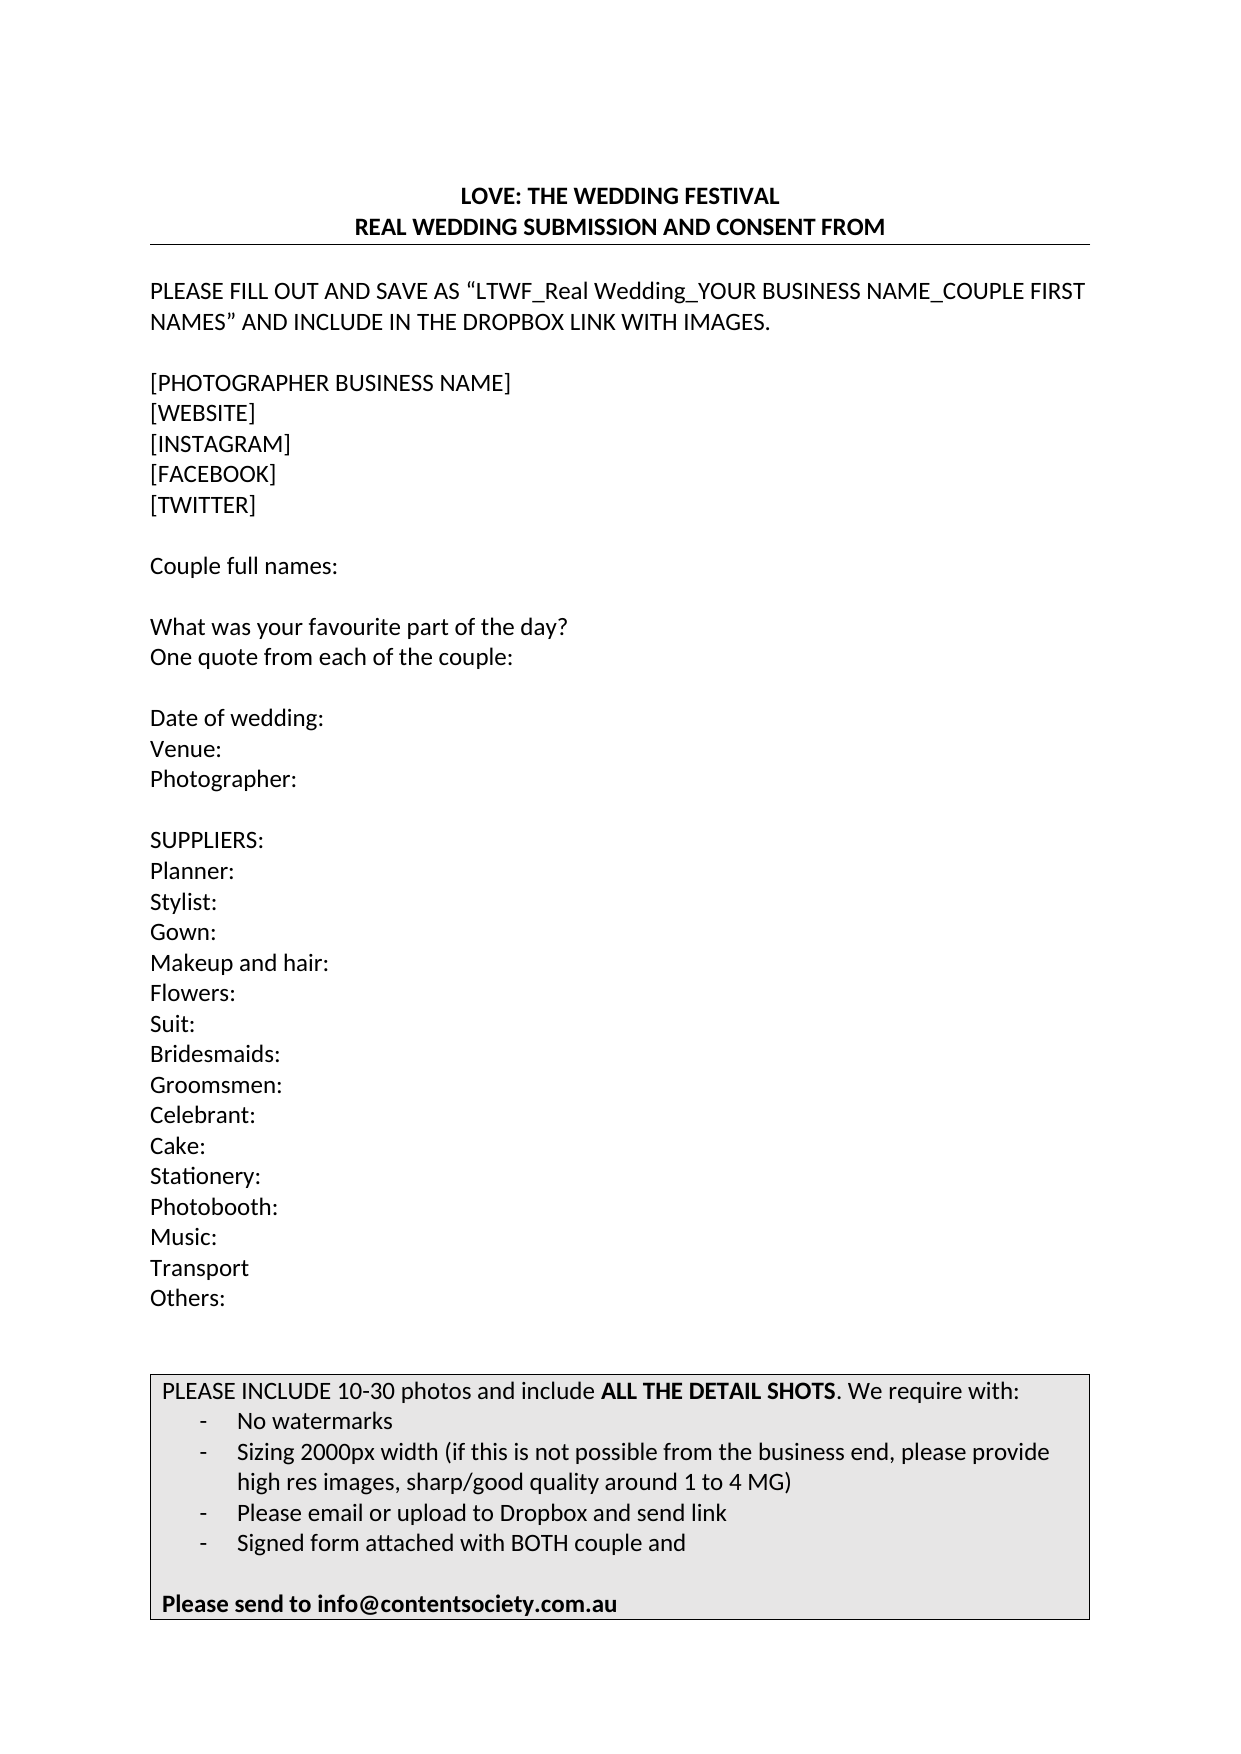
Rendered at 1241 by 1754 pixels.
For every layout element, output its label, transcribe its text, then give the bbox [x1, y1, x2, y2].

text One quote from each of the couple: [150, 641, 1090, 672]
text Groomsmen: [150, 1069, 1090, 1099]
text Photographer: [150, 763, 1090, 794]
text [TWITTER] [150, 489, 1090, 519]
text [FACEBOOK] [150, 458, 1090, 489]
text Makeup and hair: [150, 947, 1090, 977]
text Stationery: [150, 1160, 1090, 1191]
text Venue: [150, 733, 1090, 763]
text SUPPLIERS: [150, 824, 1090, 855]
text Couple full names: [150, 550, 1090, 580]
text Music: [150, 1221, 1090, 1252]
text Flowers: [150, 977, 1090, 1008]
text Gown: [150, 916, 1090, 947]
text [INSTAGRAM] [150, 428, 1090, 458]
text Stylist: [150, 886, 1090, 916]
text Others: [150, 1282, 1090, 1313]
text PLEASE FILL OUT AND SAVE AS “LTWF_Real Wedding_YOUR BUSINESS NAME_COUPLE FIRST NAMES” AND INCLUDE IN THE DROPBOX LINK WITH IMAGES. [150, 275, 1090, 336]
text Date of wedding: [150, 702, 1090, 733]
text Photobooth: [150, 1191, 1090, 1221]
text LOVE: THE WEDDING FESTIVAL [150, 181, 1090, 211]
text [WEBSITE] [150, 397, 1090, 428]
text [PHOTOGRAPHER BUSINESS NAME] [150, 367, 1090, 397]
text Suit: [150, 1008, 1090, 1038]
text What was your favourite part of the day? [150, 611, 1090, 641]
text Cake: [150, 1130, 1090, 1160]
text Transport [150, 1252, 1090, 1282]
text Celebrant: [150, 1099, 1090, 1130]
text Planner: [150, 855, 1090, 886]
text Bridesmaids: [150, 1038, 1090, 1069]
table_header PLEASE INCLUDE 10-30 photos and include ALL THE DETAIL SHOTS. We require with: No watermarks Sizing 2000px width (if this is not possible from the business end, please provide high res images, sharp/good quality around 1 to 4 MG) Please email or upload to Dropbox and send link Signed form attached with BOTH couple and Please send to info@contentsociety.com.au [151, 1375, 1089, 1619]
text REAL WEDDING SUBMISSION AND CONSENT FROM [150, 211, 1090, 244]
